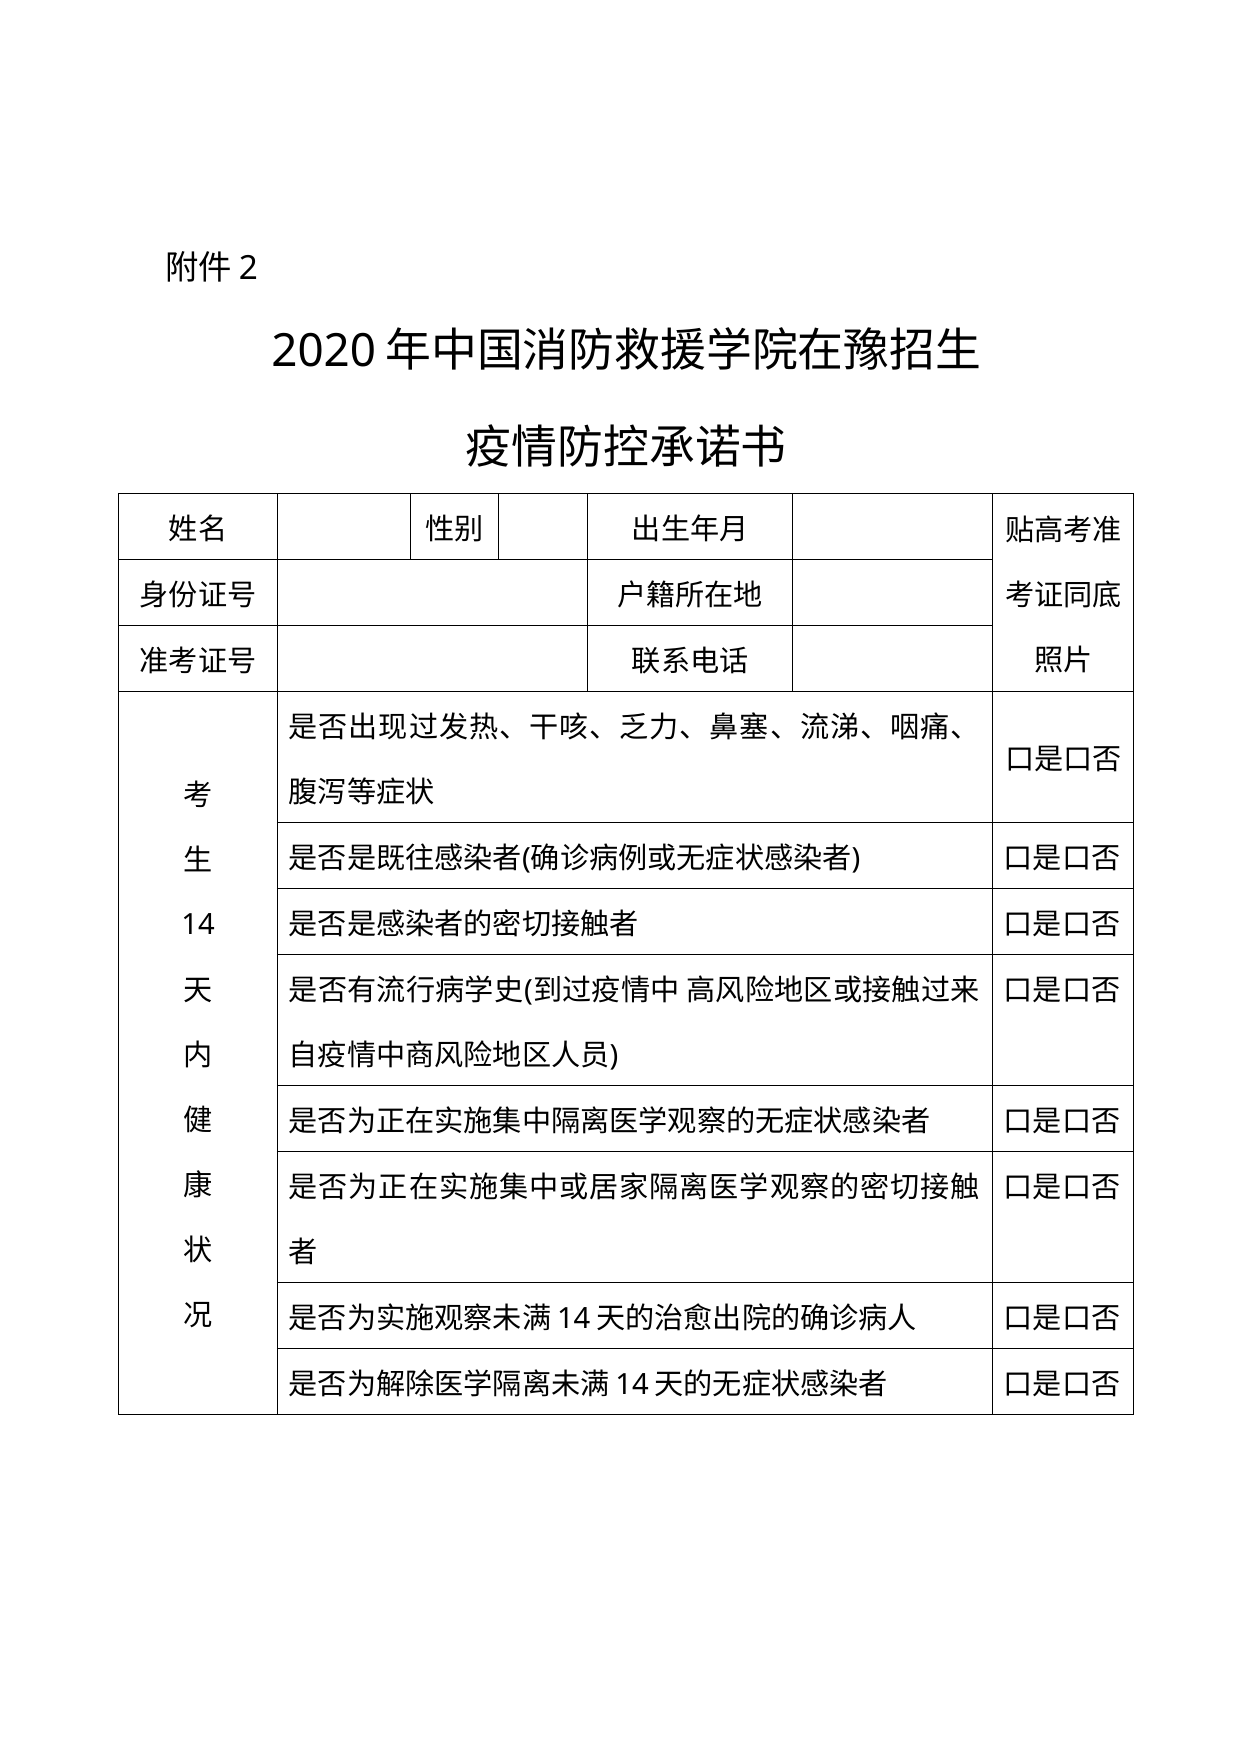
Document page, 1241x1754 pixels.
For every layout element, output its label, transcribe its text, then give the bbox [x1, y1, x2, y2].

table_header 出生年月 [588, 494, 792, 559]
text 疫情防控承诺书 [165, 395, 1087, 493]
table_cell 是否有流行病学史(到过疫情中 高风险地区或接触过来自疫情中商风险地区人员) [278, 955, 992, 1085]
table_cell 口是口否 [993, 889, 1133, 954]
table_cell 考 生 14 天 内 健 康 状 况 [119, 692, 277, 1414]
table_cell 是否为正在实施集中隔离医学观察的无症状感染者 [278, 1086, 992, 1151]
table_cell 口是口否 [993, 955, 1133, 1085]
table_cell [278, 626, 587, 691]
table_cell 是否为解除医学隔离未满14天的无症状感染者 [278, 1349, 992, 1414]
table_header [278, 494, 410, 559]
table_cell 准考证号 [119, 626, 277, 691]
table_cell 是否是感染者的密切接触者 [278, 889, 992, 954]
table_cell 口是口否 [993, 1349, 1133, 1414]
table_cell 口是口否 [993, 692, 1133, 822]
table_cell 是否是既往感染者(确诊病例或无症状感染者) [278, 823, 992, 888]
table_cell 口是口否 [993, 1152, 1133, 1282]
text 2020年中国消防救援学院在豫招生 [165, 298, 1087, 395]
table_header 姓名 [119, 494, 277, 559]
table_header [793, 494, 992, 559]
table_cell [793, 560, 992, 625]
text 附件2 [165, 233, 1087, 298]
table_header 贴高考准考证同底照片 [993, 494, 1133, 691]
table_cell 户籍所在地 [588, 560, 792, 625]
table_header [499, 494, 587, 559]
table_cell 联系电话 [588, 626, 792, 691]
table_cell [278, 560, 587, 625]
table_cell 口是口否 [993, 823, 1133, 888]
table_cell 是否为实施观察未满14天的治愈出院的确诊病人 [278, 1283, 992, 1348]
table_cell 身份证号 [119, 560, 277, 625]
table_cell 口是口否 [993, 1283, 1133, 1348]
table_header 性别 [411, 494, 498, 559]
table_cell 是否出现过发热、干咳、乏力、鼻塞、流涕、咽痛、腹泻等症状 [278, 692, 992, 822]
table_cell [793, 626, 992, 691]
table_cell 是否为正在实施集中或居家隔离医学观察的密切接触者 [278, 1152, 992, 1282]
table_cell 口是口否 [993, 1086, 1133, 1151]
